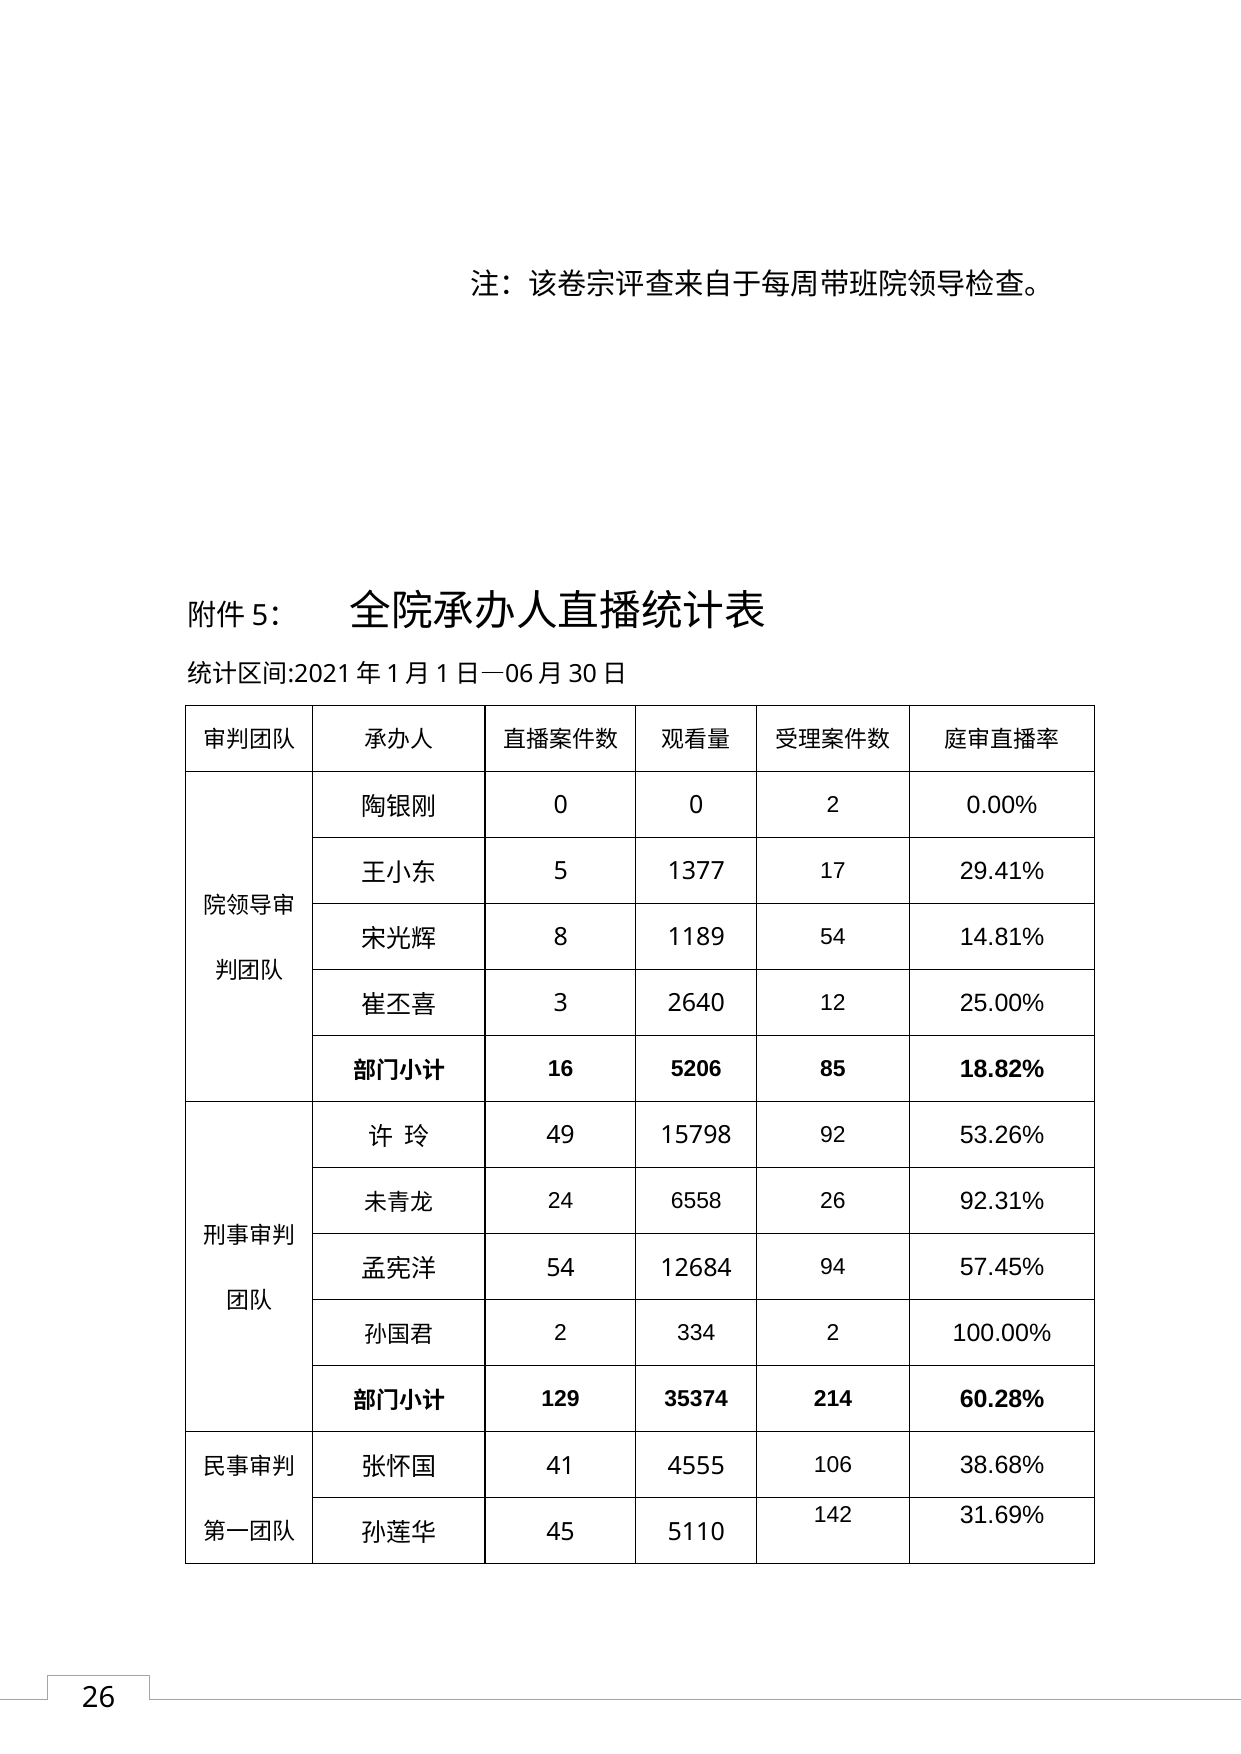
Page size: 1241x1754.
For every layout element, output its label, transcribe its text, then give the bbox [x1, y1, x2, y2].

table_cell 崔丕喜 [313, 970, 484, 1035]
table_cell 2 [757, 1300, 909, 1365]
table_cell 孙国君 [313, 1300, 484, 1365]
table_cell 0 [486, 772, 635, 837]
table_cell 17 [757, 838, 909, 903]
table_cell 张怀国 [313, 1432, 484, 1497]
table_header 观看量 [636, 706, 756, 771]
table_cell 0.00% [910, 772, 1094, 837]
table_cell 12 [757, 970, 909, 1035]
table_header 受理案件数 [757, 706, 909, 771]
table_cell 孙莲华 [313, 1498, 484, 1563]
table_cell 45 [486, 1498, 635, 1563]
table_cell 24 [486, 1168, 635, 1233]
table_cell 5 [486, 838, 635, 903]
table_cell 陶银刚 [313, 772, 484, 837]
table_cell 4555 [636, 1432, 756, 1497]
table_cell 31.69% [910, 1498, 1094, 1563]
table_cell 129 [486, 1366, 635, 1431]
table_cell 8 [486, 904, 635, 969]
table_cell 94 [757, 1234, 909, 1299]
table_cell 92 [757, 1102, 909, 1167]
table_cell 王小东 [313, 838, 484, 903]
table_header 直播案件数 [486, 706, 635, 771]
table_cell 85 [757, 1036, 909, 1101]
table_cell 214 [757, 1366, 909, 1431]
table_cell 3 [486, 970, 635, 1035]
table_cell 2640 [636, 970, 756, 1035]
text 统计区间:2021年1月1日—06月30日 [187, 639, 1053, 704]
table_cell 院领导审判团队 [186, 772, 312, 1101]
table_header 承办人 [313, 706, 484, 771]
table_cell 孟宪洋 [313, 1234, 484, 1299]
table_cell 35374 [636, 1366, 756, 1431]
table_cell 12684 [636, 1234, 756, 1299]
table_cell 92.31% [910, 1168, 1094, 1233]
table_cell 41 [486, 1432, 635, 1497]
table_cell 334 [636, 1300, 756, 1365]
text 附件5： 全院承办人直播统计表 [187, 574, 1053, 639]
table_cell 26 [757, 1168, 909, 1233]
table_cell 18.82% [910, 1036, 1094, 1101]
table_header 审判团队 [186, 706, 312, 771]
table_cell 15798 [636, 1102, 756, 1167]
table_cell 60.28% [910, 1366, 1094, 1431]
table_cell 0 [636, 772, 756, 837]
table_cell 25.00% [910, 970, 1094, 1035]
table_cell 未青龙 [313, 1168, 484, 1233]
table_cell 宋光辉 [313, 904, 484, 969]
table_cell 2 [757, 772, 909, 837]
table_cell 53.26% [910, 1102, 1094, 1167]
table_cell 29.41% [910, 838, 1094, 903]
table_cell 106 [757, 1432, 909, 1497]
table_cell 38.68% [910, 1432, 1094, 1497]
table_cell 49 [486, 1102, 635, 1167]
table_cell 刑事审判团队 [186, 1102, 312, 1431]
table_cell 14.81% [910, 904, 1094, 969]
table_cell 54 [757, 904, 909, 969]
table_cell 部门小计 [313, 1036, 484, 1101]
table_cell 部门小计 [313, 1366, 484, 1431]
table_cell 民事审判第一团队 [186, 1432, 312, 1563]
table_cell 54 [486, 1234, 635, 1299]
table_cell 1189 [636, 904, 756, 969]
table_cell 100.00% [910, 1300, 1094, 1365]
text 注：该卷宗评查来自于每周带班院领导检查。 [187, 249, 1053, 314]
table_header 庭审直播率 [910, 706, 1094, 771]
table_cell 16 [486, 1036, 635, 1101]
table_cell 许 玲 [313, 1102, 484, 1167]
table_cell 57.45% [910, 1234, 1094, 1299]
table_cell 2 [486, 1300, 635, 1365]
table_cell 5206 [636, 1036, 756, 1101]
table_cell 142 [757, 1498, 909, 1563]
table_cell 5110 [636, 1498, 756, 1563]
table_cell 6558 [636, 1168, 756, 1233]
table_cell 1377 [636, 838, 756, 903]
